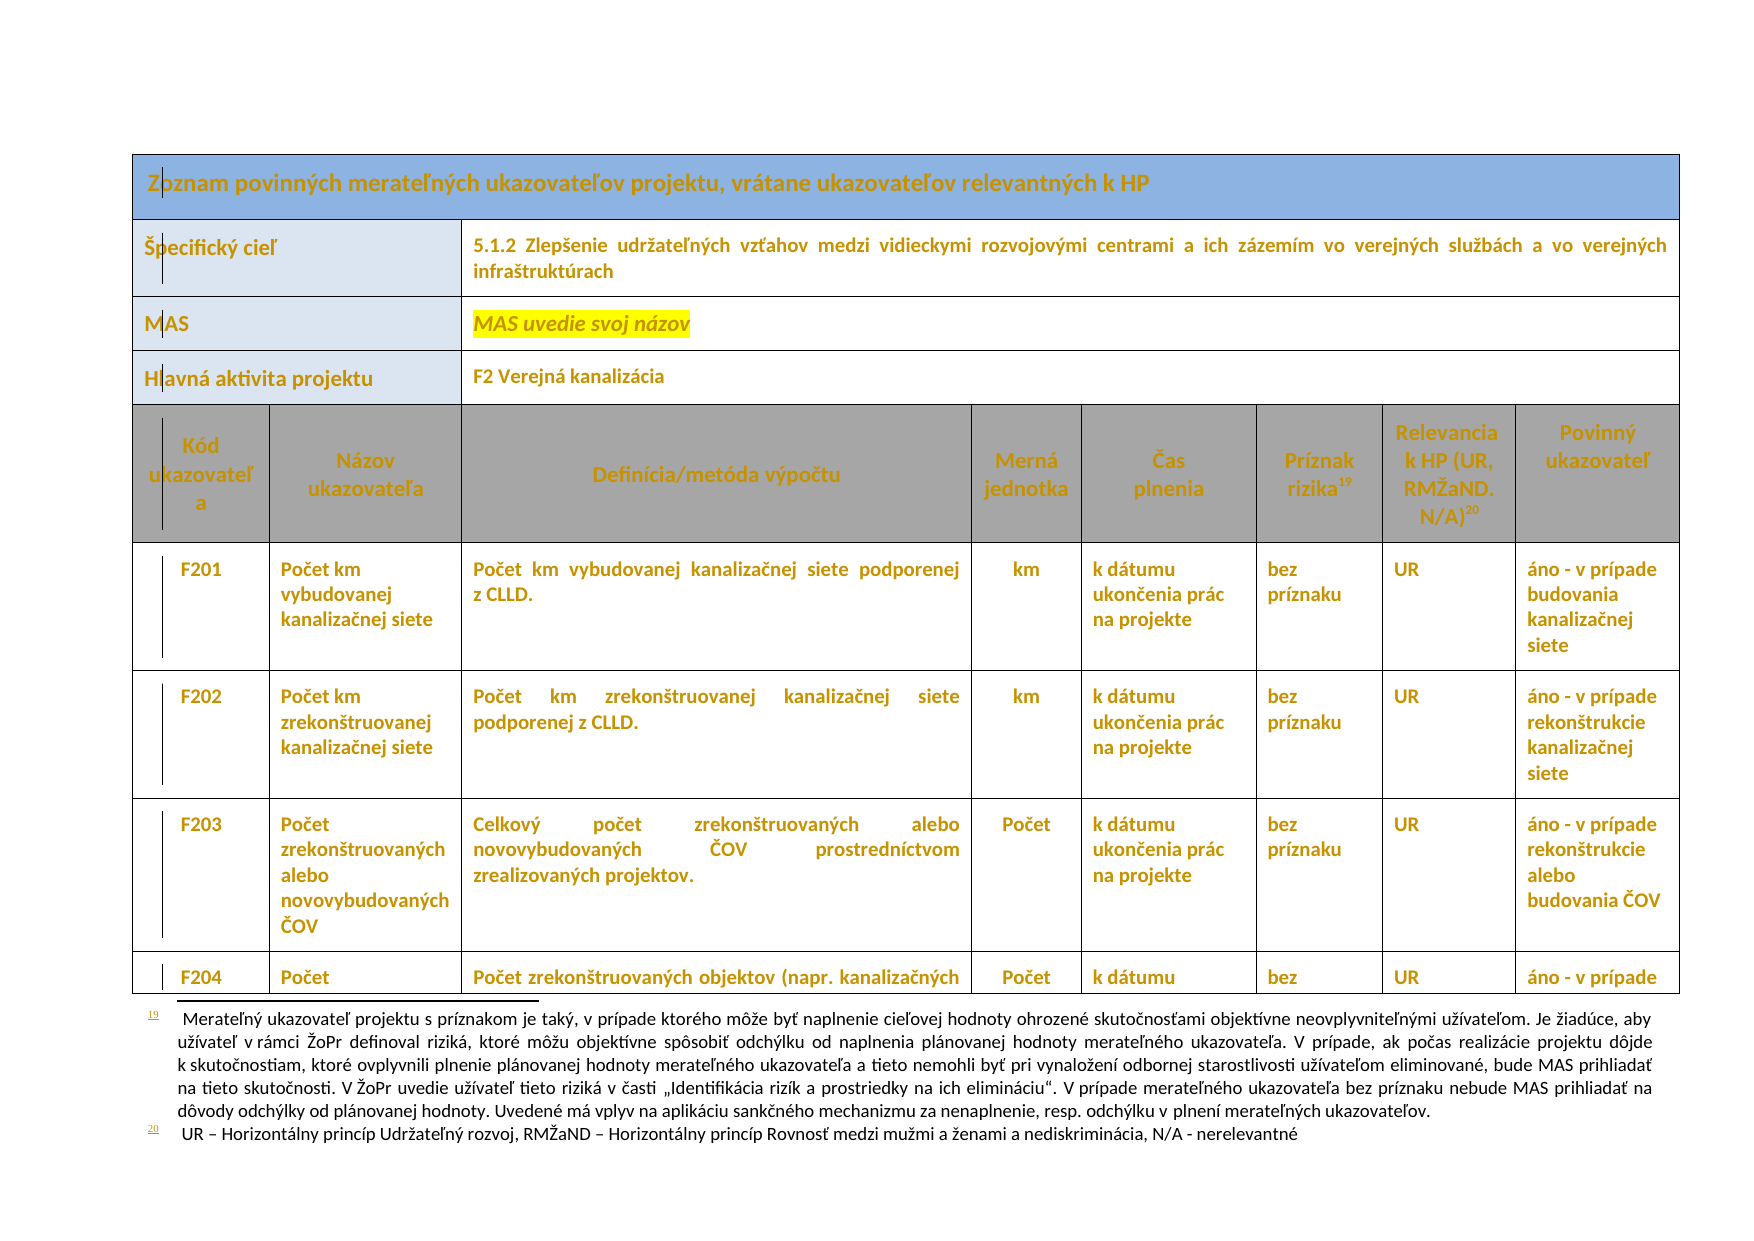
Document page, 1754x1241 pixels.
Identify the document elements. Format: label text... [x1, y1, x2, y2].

table_cell k dátumu ukončenia prác na projekte [1082, 543, 1256, 670]
table_cell [462, 351, 1679, 404]
table_cell Relevancia k HP (UR, RMŽaND. N/A) [1383, 405, 1515, 542]
table_cell km [972, 543, 1081, 670]
table_cell Počet km zrekonštruovanej kanalizačnej siete podporenej z CLLD. [462, 671, 971, 798]
table_header Zoznam povinných merateľných ukazovateľov projektu, vrátane ukazovateľov relevantných k HP [133, 155, 1679, 219]
table_cell F202 [133, 671, 269, 798]
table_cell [1082, 952, 1256, 993]
table_cell Povinný ukazovateľ [1516, 405, 1679, 542]
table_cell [1516, 952, 1679, 993]
table_cell áno - v prípade rekonštrukcie kanalizačnej siete [1516, 671, 1679, 798]
table_cell UR [1383, 952, 1515, 993]
table_cell F204 [133, 952, 269, 993]
table_cell áno - v prípade budovania kanalizačnej siete [1516, 543, 1679, 670]
table_cell Príznak rizika [1257, 405, 1382, 542]
table_cell Počet km vybudovanej kanalizačnej siete podporenej z CLLD. [462, 543, 971, 670]
table_cell Merná jednotka [972, 405, 1081, 542]
table_cell F203 [133, 799, 269, 951]
table_cell Počet zrekonštruovaných alebo novovybudovaných ČOV [270, 799, 461, 951]
table_cell Počet [972, 952, 1081, 993]
table_cell áno - v prípade rekonštrukcie alebo budovania ČOV [1516, 799, 1679, 951]
table_cell Kód ukazovateľa [133, 405, 269, 542]
table_cell Celkový počet zrekonštruovaných alebo novovybudovaných ČOV prostredníctvom zrealizovaných projektov. [462, 799, 971, 951]
table_cell MAS [133, 297, 461, 350]
table_cell Špecifický cieľ [133, 220, 461, 296]
table_cell k dátumu ukončenia prác na projekte [1082, 671, 1256, 798]
table_cell k dátumu ukončenia prác na projekte [1082, 799, 1256, 951]
table_cell Počet km vybudovanej kanalizačnej siete [270, 543, 461, 670]
table_cell F201 [133, 543, 269, 670]
table_cell UR [1383, 543, 1515, 670]
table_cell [462, 952, 971, 993]
table_cell bez príznaku [1257, 799, 1382, 951]
table_cell Hlavná aktivita projektu [133, 351, 461, 404]
table_cell UR [1383, 671, 1515, 798]
table_cell Počet [972, 799, 1081, 951]
table_cell Definícia/metóda výpočtu [462, 405, 971, 542]
table_cell [462, 220, 1679, 296]
table_cell Čas plnenia [1082, 405, 1256, 542]
table_cell MAS uvedie svoj názov [462, 297, 1679, 350]
table_cell km [972, 671, 1081, 798]
table_cell Názov ukazovateľa [270, 405, 461, 542]
table_cell bez príznaku [1257, 952, 1382, 993]
table_cell UR [1383, 799, 1515, 951]
table_cell bez príznaku [1257, 543, 1382, 670]
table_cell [270, 952, 461, 993]
table_cell Počet km zrekonštruovanej kanalizačnej siete [270, 671, 461, 798]
table_cell bez príznaku [1257, 671, 1382, 798]
